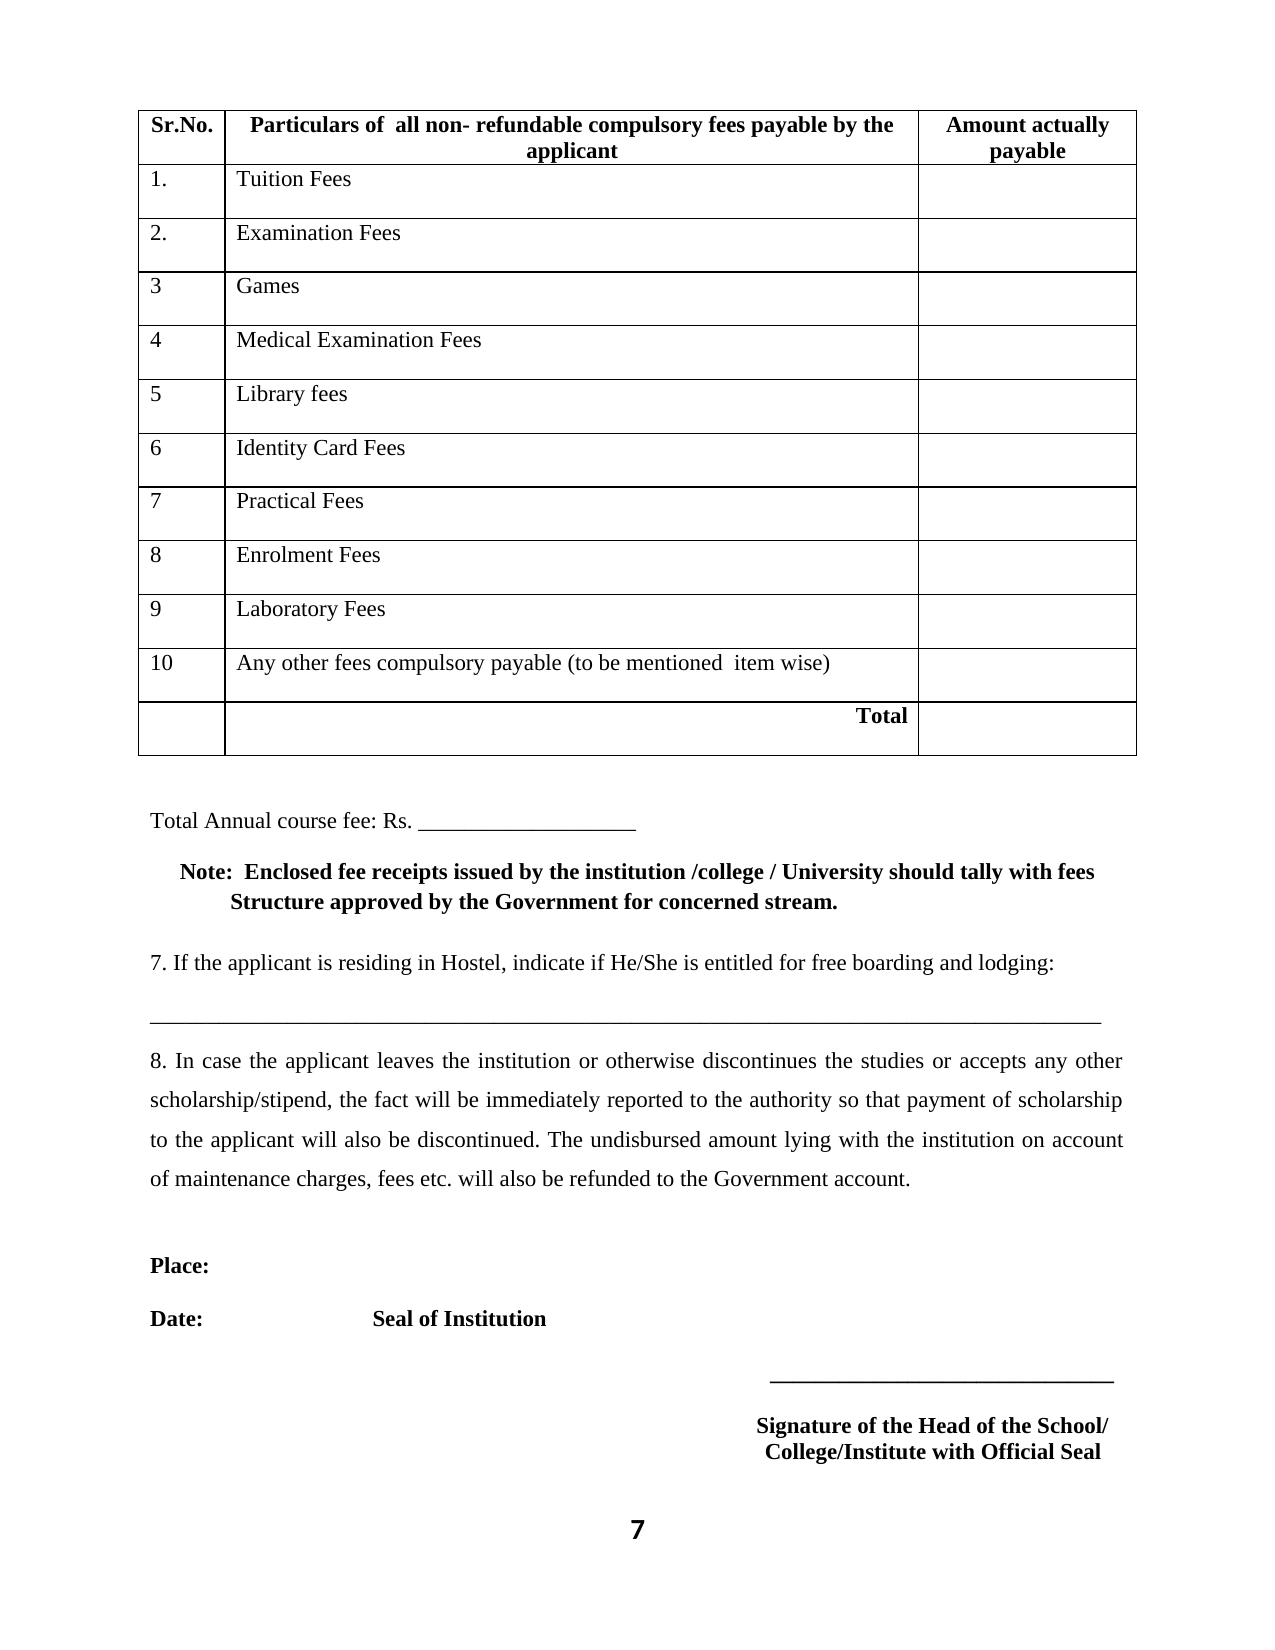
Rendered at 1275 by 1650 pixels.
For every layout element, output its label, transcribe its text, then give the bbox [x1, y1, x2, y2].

table_cell Practical Fees [226, 488, 918, 540]
table_cell [919, 703, 1136, 755]
table_cell [919, 273, 1136, 325]
text Signature of the Head of the School/ [150, 1412, 1125, 1438]
table_cell Laboratory Fees [226, 595, 918, 648]
text 7. If the applicant is residing in Hostel, indicate if He/She is entitled for free boarding and lodging: [150, 949, 1125, 975]
table_cell Library fees [226, 380, 918, 433]
table_cell Tuition Fees [226, 165, 918, 218]
table_cell 2. [139, 219, 224, 271]
text College/Institute with Official Seal [150, 1438, 1125, 1465]
table_header Particulars of all non- refundable compulsory fees payable by the applicant [226, 111, 918, 164]
table_cell 9 [139, 595, 224, 648]
table_cell [919, 380, 1136, 433]
table_cell [919, 541, 1136, 594]
text Note: Enclosed fee receipts issued by the institution /college / University should tally with fees [150, 858, 1125, 884]
table_cell 6 [139, 434, 224, 486]
table_cell 5 [139, 380, 224, 433]
table_cell Total [226, 703, 918, 755]
table_header Sr.No. [139, 111, 224, 164]
text Place: [150, 1252, 1125, 1278]
table_cell 8 [139, 541, 224, 594]
table_cell [919, 165, 1136, 218]
text Date: Seal of Institution [150, 1305, 1125, 1331]
text Total Annual course fee: Rs. ___________________ [150, 807, 1125, 833]
table_cell Medical Examination Fees [226, 326, 918, 379]
table_cell [919, 595, 1136, 648]
text ______________________________ [150, 1359, 1125, 1386]
text Structure approved by the Government for concerned stream. [150, 888, 1125, 915]
table_cell 7 [139, 488, 224, 540]
table_cell Enrolment Fees [226, 541, 918, 594]
table_cell 10 [139, 649, 224, 701]
table_cell Examination Fees [226, 219, 918, 271]
table_cell [919, 434, 1136, 486]
table_cell Games [226, 273, 918, 325]
table_header Amount actually payable [919, 111, 1136, 164]
table_cell 3 [139, 273, 224, 325]
text ___________________________________________________________________________________ [150, 1000, 1125, 1026]
table_cell 1. [139, 165, 224, 218]
table_cell Any other fees compulsory payable (to be mentioned item wise) [226, 649, 918, 701]
table_cell [139, 703, 224, 755]
table_cell [919, 326, 1136, 379]
table_cell [919, 219, 1136, 271]
table_cell [919, 649, 1136, 701]
table_cell [919, 488, 1136, 540]
text 8. In case the applicant leaves the institution or otherwise discontinues the studies or accepts any other scholarship/stipend, the fact will be immediately reported to the authority so that payment of scholarship to the applicant will also be discontinued. The undisbursed amount lying with the institution on account of maintenance charges, fees etc. will also be refunded to the Government account. [150, 1047, 1125, 1192]
table_cell Identity Card Fees [226, 434, 918, 486]
table_cell 4 [139, 326, 224, 379]
